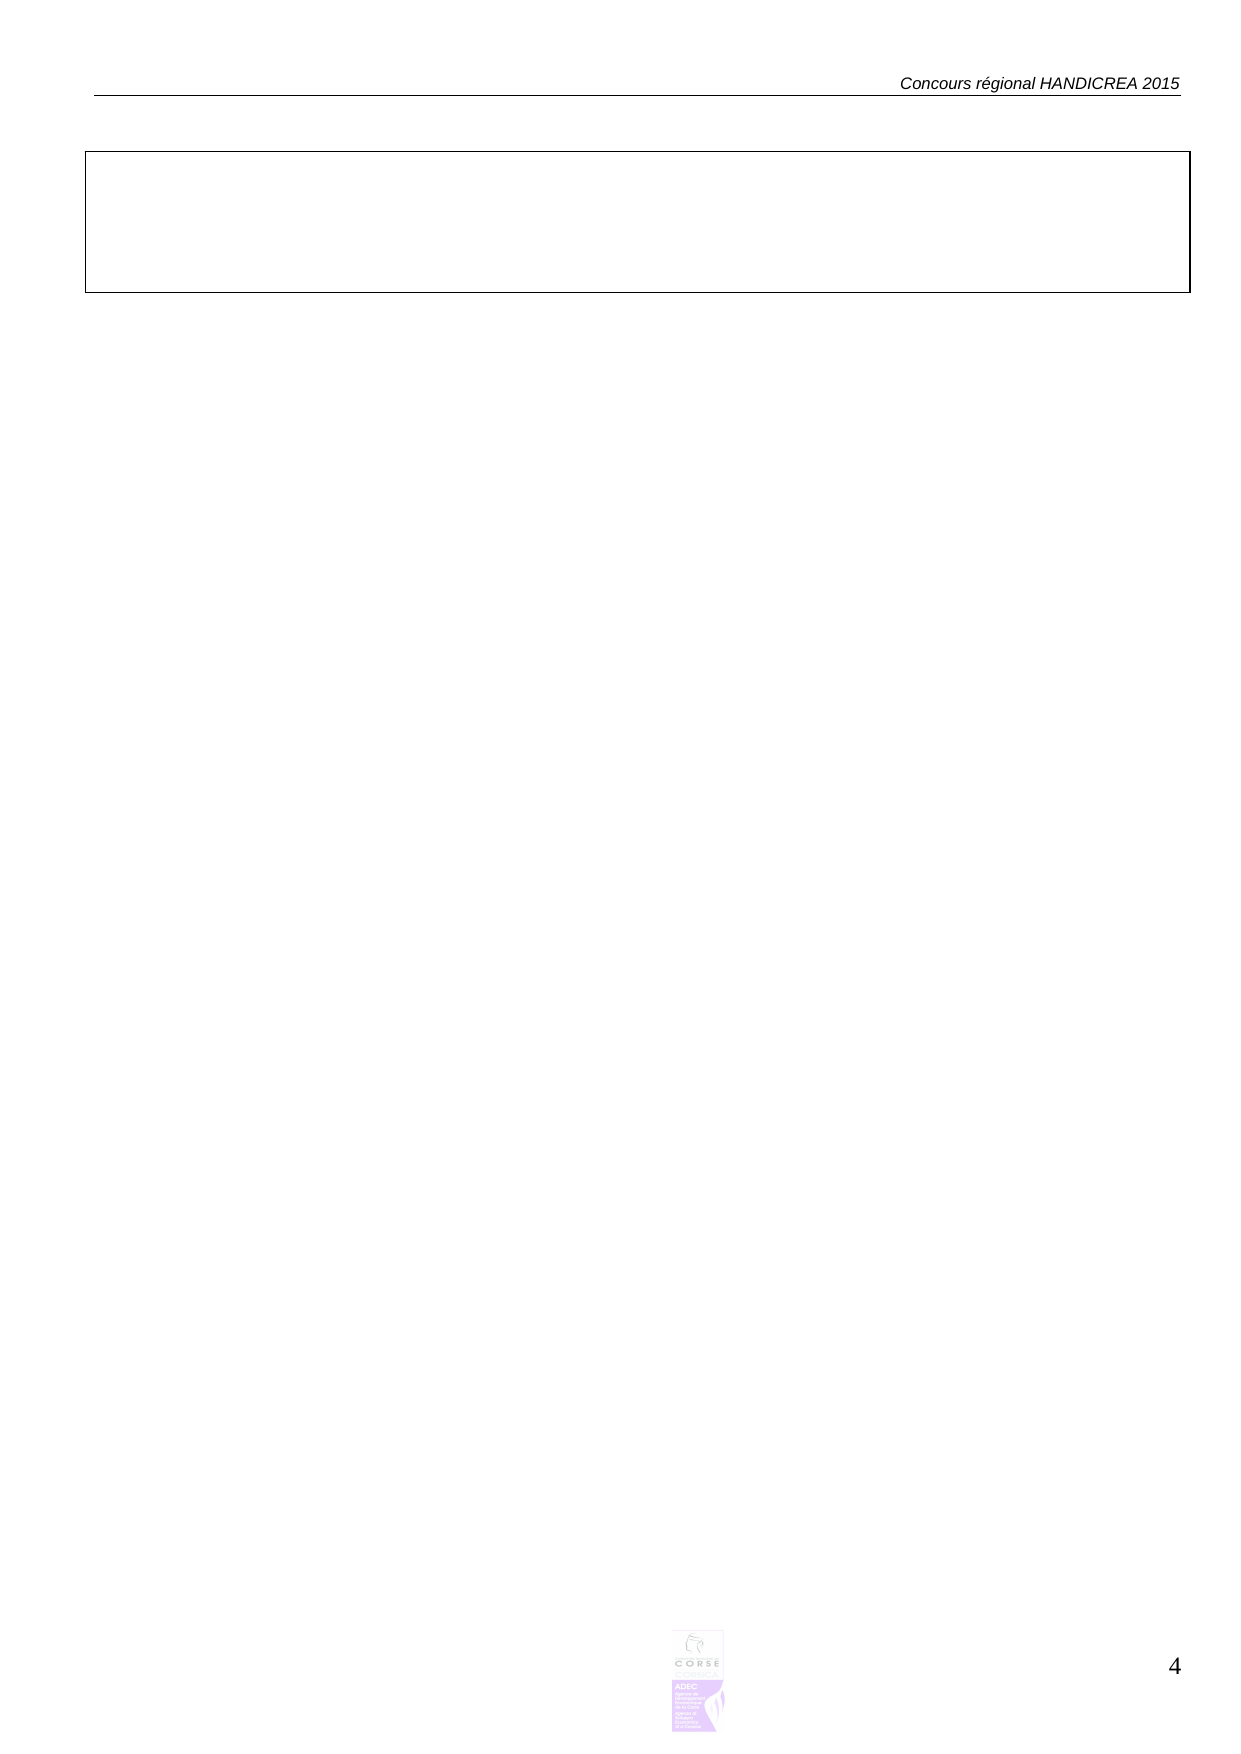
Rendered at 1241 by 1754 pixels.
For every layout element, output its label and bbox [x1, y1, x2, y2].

picture [672, 1630, 725, 1733]
